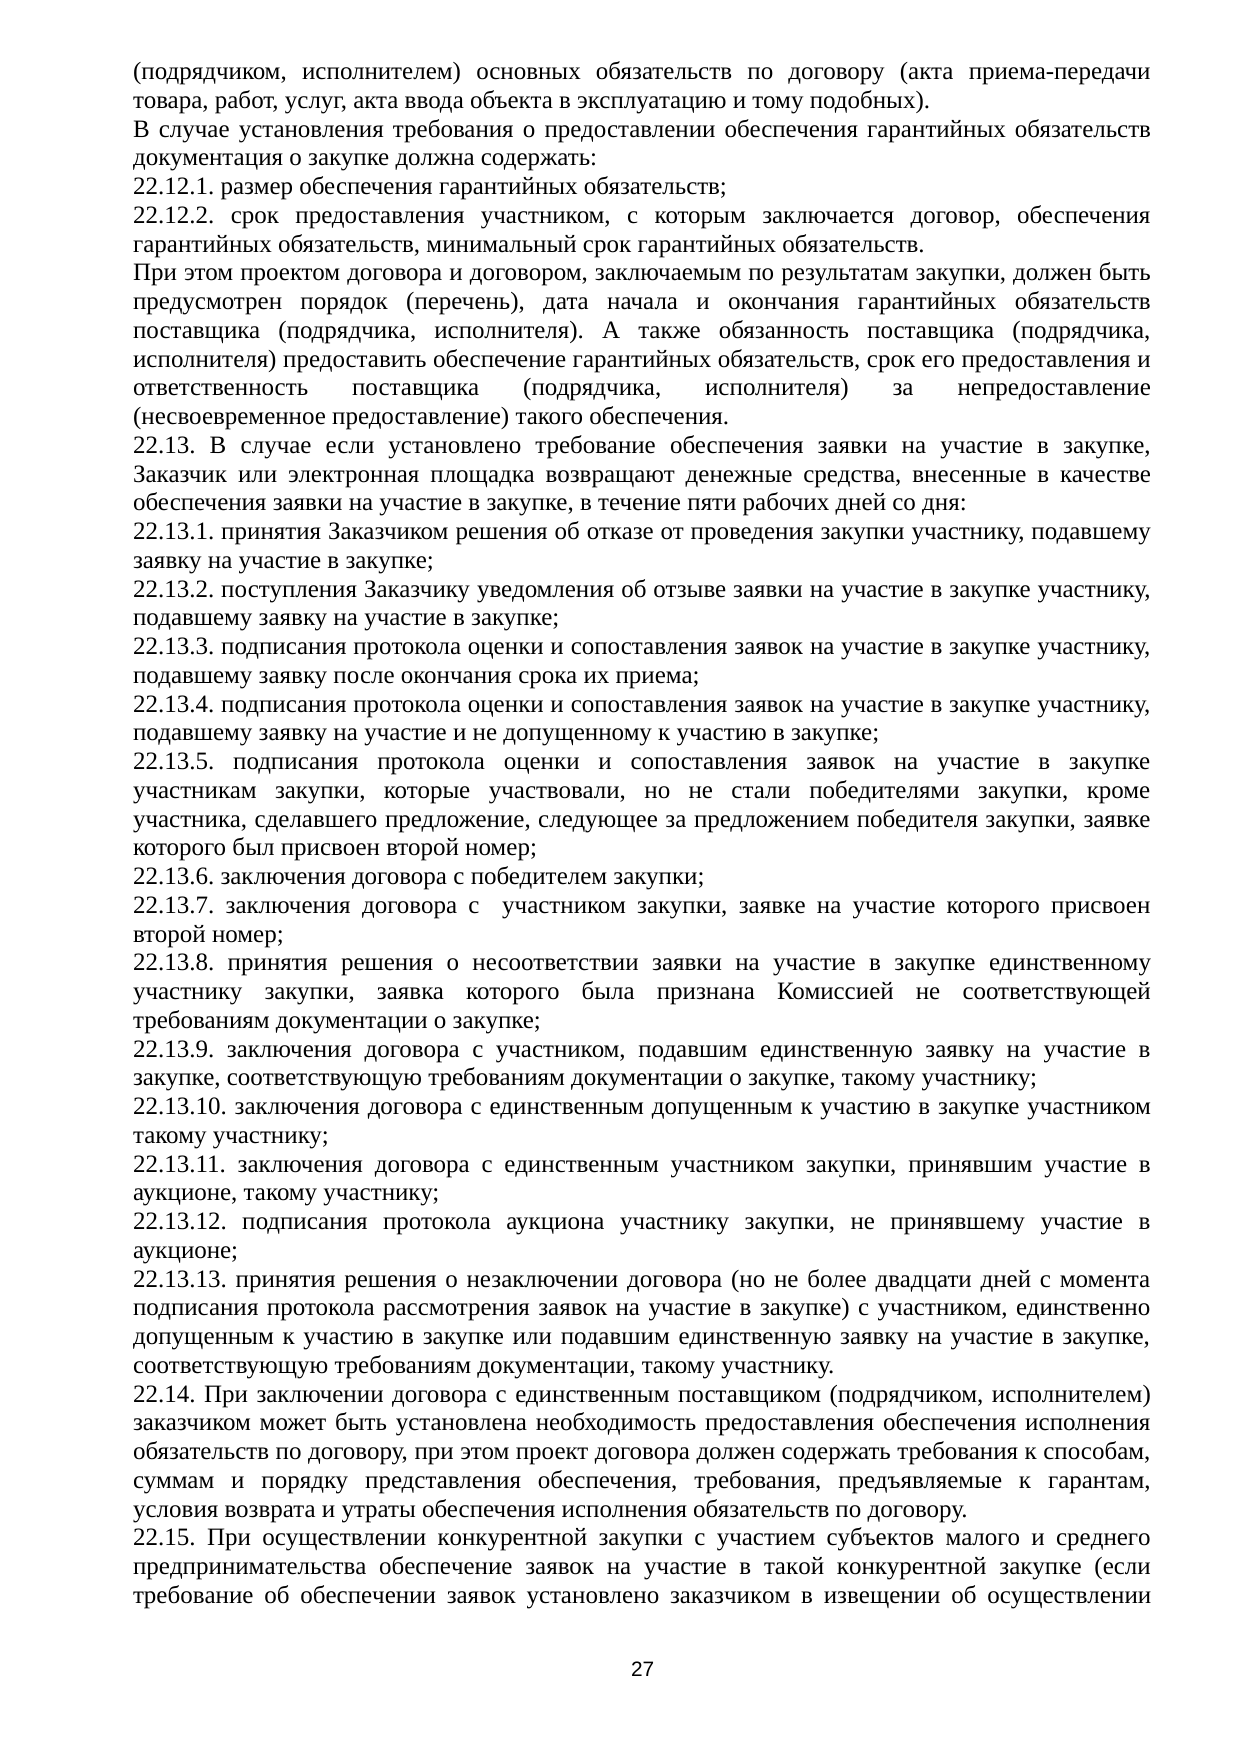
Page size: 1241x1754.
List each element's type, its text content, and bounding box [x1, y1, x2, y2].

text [133, 56, 1152, 114]
text 22.13.4. подписания протокола оценки и сопоставления заявок на участие в закупке участнику, подавшему заявку на участие и не допущенному к участию в закупке; [133, 689, 1152, 746]
text 22.13. В случае если установлено требование обеспечения заявки на участие в закупке, Заказчик или электронная площадка возвращают денежные средства, внесенные в качестве обеспечения заявки на участие в закупке, в течение пяти рабочих дней со дня: [133, 430, 1152, 516]
text 22.13.8. принятия решения о несоответствии заявки на участие в закупке единственному участнику закупки, заявка которого была признана Комиссией не соответствующей требованиям документации о закупке; [133, 947, 1152, 1034]
text 22.13.5. подписания протокола оценки и сопоставления заявок на участие в закупке участникам закупки, которые участвовали, но не стали победителями закупки, кроме участника, сделавшего предложение, следующее за предложением победителя закупки, заявке которого был присвоен второй номер; [133, 746, 1152, 861]
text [133, 1522, 1152, 1609]
text 22.13.3. подписания протокола оценки и сопоставления заявок на участие в закупке участнику, подавшему заявку после окончания срока их приема; [133, 631, 1152, 689]
text 22.13.10. заключения договора с единственным допущенным к участию в закупке участником такому участнику; [133, 1091, 1152, 1149]
text 22.13.13. принятия решения о незаключении договора (но не более двадцати дней с момента подписания протокола рассмотрения заявок на участие в закупке) с участником, единственно допущенным к участию в закупке или подавшим единственную заявку на участие в закупке, соответствующую требованиям документации, такому участнику. [133, 1264, 1152, 1379]
text 22.13.6. заключения договора с победителем закупки; [133, 861, 1152, 890]
text 22.13.12. подписания протокола аукциона участнику закупки, не принявшему участие в аукционе; [133, 1206, 1152, 1264]
text При этом проектом договора и договором, заключаемым по результатам закупки, должен быть предусмотрен порядок (перечень), дата начала и окончания гарантийных обязательств поставщика (подрядчика, исполнителя). А также обязанность поставщика (подрядчика, исполнителя) предоставить обеспечение гарантийных обязательств, срок его предоставления и ответственность поставщика (подрядчика, исполнителя) за непредоставление (несвоевременное предоставление) такого обеспечения. [133, 257, 1152, 430]
text 22.13.9. заключения договора с участником, подавшим единственную заявку на участие в закупке, соответствующую требованиям документации о закупке, такому участнику; [133, 1034, 1152, 1091]
text 22.12.2. срок предоставления участником, с которым заключается договор, обеспечения гарантийных обязательств, минимальный срок гарантийных обязательств. [133, 200, 1152, 257]
text В случае установления требования о предоставлении обеспечения гарантийных обязательств документация о закупке должна содержать: [133, 114, 1152, 171]
text 22.13.7. заключения договора с участником закупки, заявке на участие которого присвоен второй номер; [133, 890, 1152, 947]
text 22.13.1. принятия Заказчиком решения об отказе от проведения закупки участнику, подавшему заявку на участие в закупке; [133, 516, 1152, 574]
text 22.14. При заключении договора с единственным поставщиком (подрядчиком, исполнителем) заказчиком может быть установлена необходимость предоставления обеспечения исполнения обязательств по договору, при этом проект договора должен содержать требования к способам, суммам и порядку представления обеспечения, требования, предъявляемые к гарантам, условия возврата и утраты обеспечения исполнения обязательств по договору. [133, 1379, 1152, 1522]
text 22.13.2. поступления Заказчику уведомления об отзыве заявки на участие в закупке участнику, подавшему заявку на участие в закупке; [133, 574, 1152, 631]
text 22.13.11. заключения договора с единственным участником закупки, принявшим участие в аукционе, такому участнику; [133, 1149, 1152, 1206]
text 22.12.1. размер обеспечения гарантийных обязательств; [133, 171, 1152, 200]
